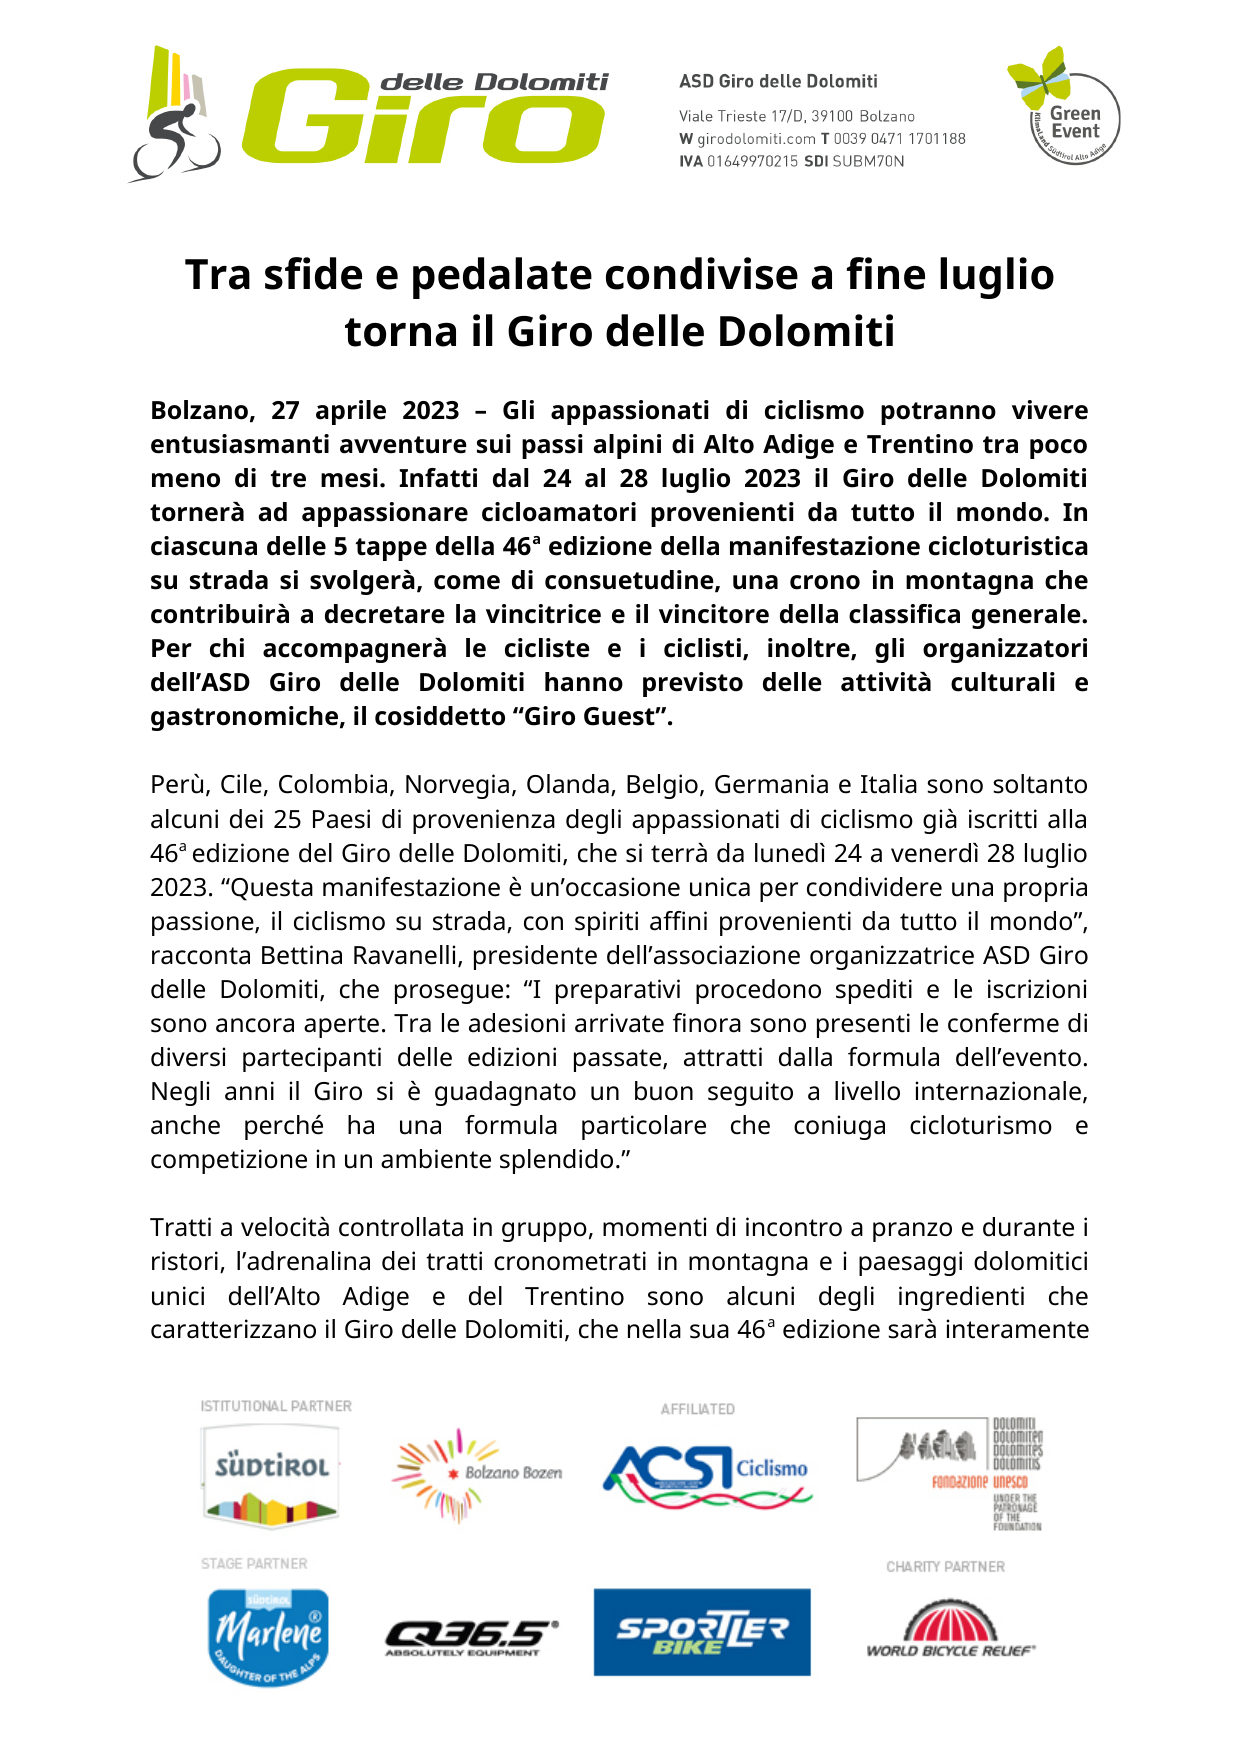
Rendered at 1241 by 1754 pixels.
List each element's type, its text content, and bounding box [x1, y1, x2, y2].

text Tra sfide e pedalate condivise a fine luglio torna il Giro delle Dolomiti [150, 245, 1090, 358]
text Perù, Cile, Colombia, Norvegia, Olanda, Belgio, Germania e Italia sono soltanto alcuni dei 25 Paesi di provenienza degli appassionati di ciclismo già iscritti alla 46a edizione del Giro delle Dolomiti, che si terrà da lunedì 24 a venerdì 28 luglio 2023. “Questa manifestazione è un’occasione unica per condividere una propria passione, il ciclismo su strada, con spiriti affini provenienti da tutto il mondo”, racconta Bettina Ravanelli, presidente dell’associazione organizzatrice ASD Giro delle Dolomiti, che prosegue: “I preparativi procedono spediti e le iscrizioni sono ancora aperte. Tra le adesioni arrivate finora sono presenti le conferme di diversi partecipanti delle edizioni passate, attratti dalla formula dell’evento. Negli anni il Giro si è guadagnato un buon seguito a livello internazionale, anche perché ha una formula particolare che coniuga cicloturismo e competizione in un ambiente splendido.” [150, 767, 1090, 1176]
text Bolzano, 27 aprile 2023 – Gli appassionati di ciclismo potranno vivere entusiasmanti avventure sui passi alpini di Alto Adige e Trentino tra poco meno di tre mesi. Infatti dal 24 al 28 luglio 2023 il Giro delle Dolomiti tornerà ad appassionare cicloamatori provenienti da tutto il mondo. In ciascuna delle 5 tappe della 46a edizione della manifestazione cicloturistica su strada si svolgerà, come di consuetudine, una crono in montagna che contribuirà a decretare la vincitrice e il vincitore della classifica generale. Per chi accompagnerà le cicliste e i ciclisti, inoltre, gli organizzatori dell’ASD Giro delle Dolomiti hanno previsto delle attività culturali e gastronomiche, il cosiddetto “Giro Guest”. [150, 392, 1090, 733]
picture [116, 45, 1121, 189]
picture [147, 1364, 1095, 1719]
